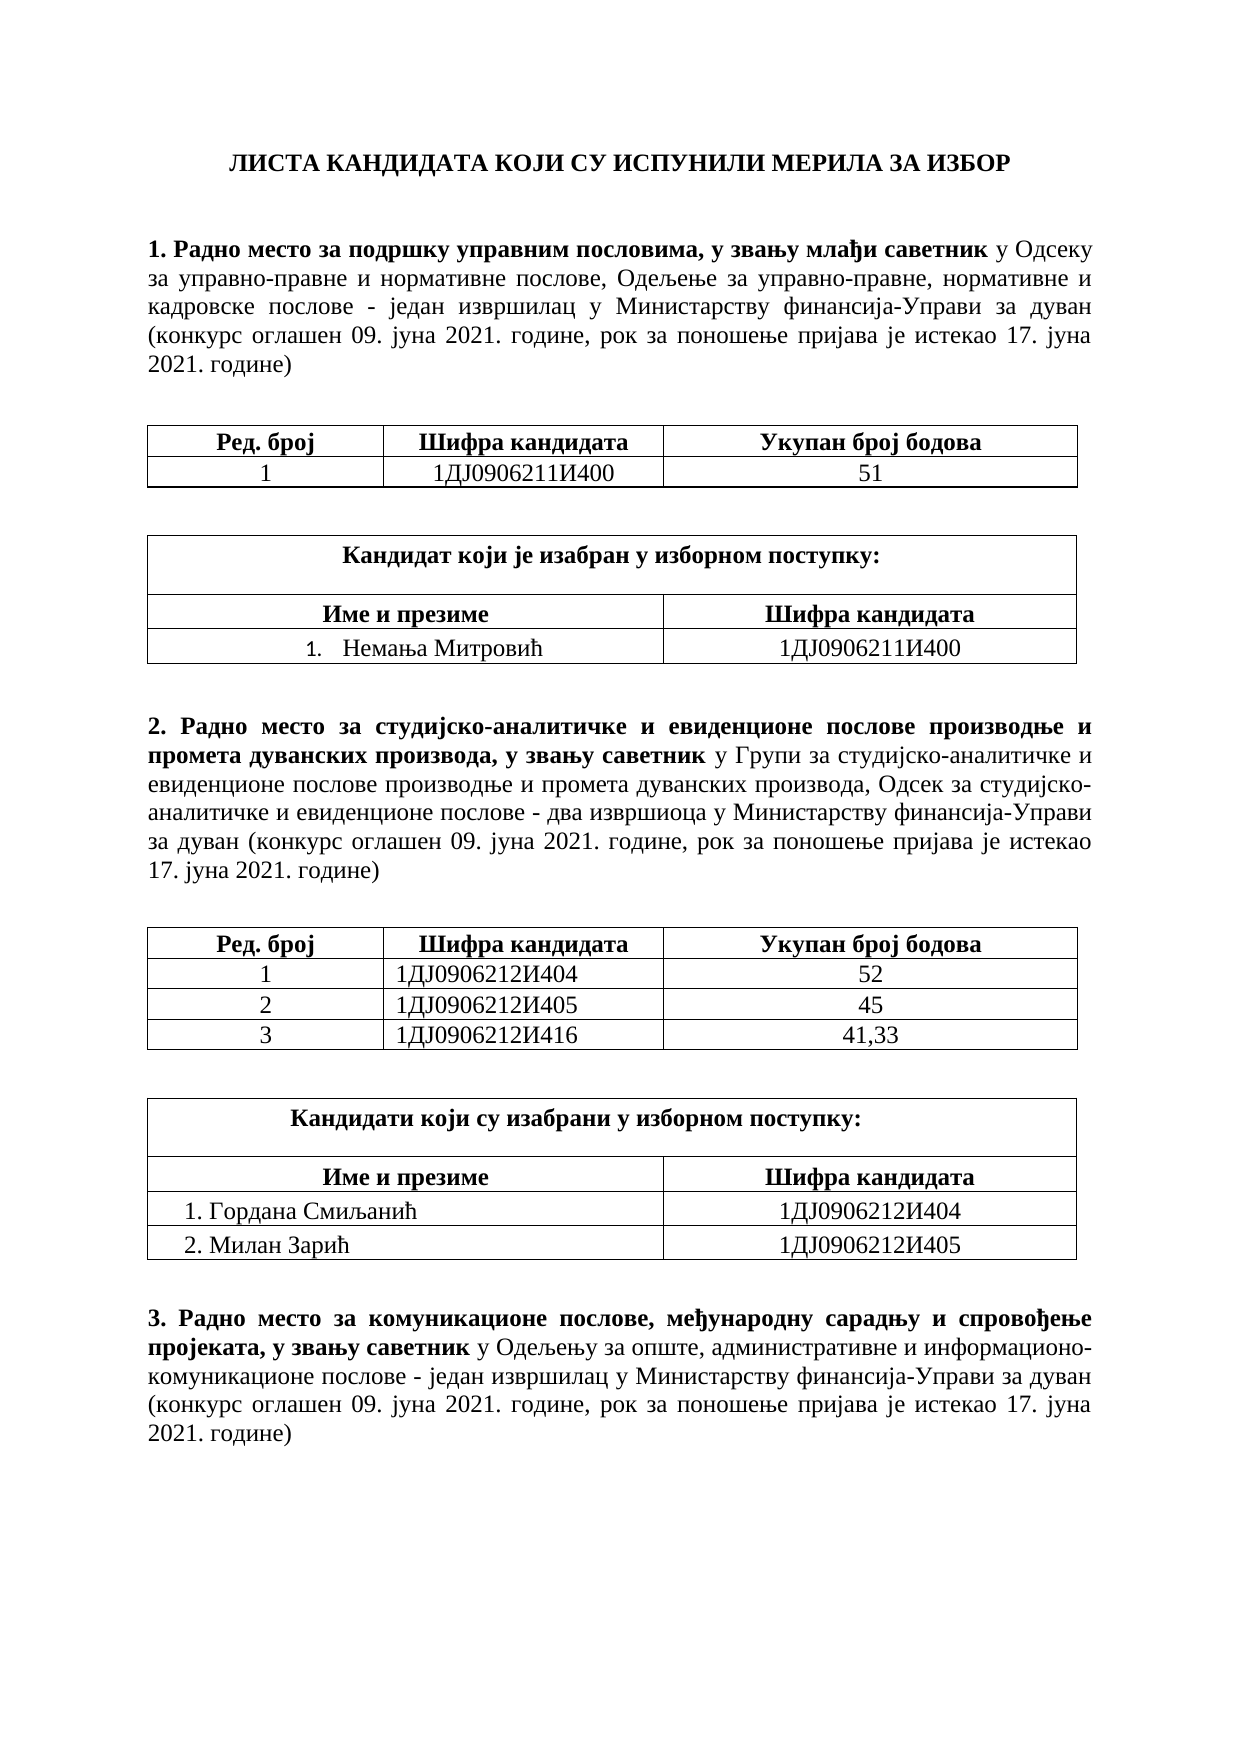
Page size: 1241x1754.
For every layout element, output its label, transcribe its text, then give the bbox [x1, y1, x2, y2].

table_header Кандидат који је изабран у изборном поступку: [148, 536, 1076, 594]
table_cell 1. Гордана Смиљанић [148, 1192, 663, 1225]
table_cell Шифра кандидата [664, 595, 1076, 628]
table_cell 1ДЈ0906212И405 [664, 1226, 1076, 1259]
table_cell 52 [664, 959, 1077, 988]
table_cell 1ДЈ0906212И404 [384, 959, 663, 988]
table_cell 51 [664, 457, 1077, 486]
text 1. Радно место за подршку управним пословима, у звању млађи саветник у Одсеку за управно-правне и нормативне послове, Одељење за управно-правне, нормативне и кадровске послове - један извршилац у Министарству финансија-Управи за дуван (конкурс оглашен 09. јуна 2021. године, рок за поношење пријава је истекао 17. јуна 2021. године) [148, 234, 1093, 378]
text ЛИСТА КАНДИДАТА КОЈИ СУ ИСПУНИЛИ МЕРИЛА ЗА ИЗБОР [148, 148, 1093, 176]
table_cell 41,33 [664, 1020, 1077, 1049]
table_cell 1 [148, 457, 383, 486]
table_cell 45 [664, 989, 1077, 1018]
table_header Укупан број бодова [664, 426, 1077, 456]
text 3. Радно место за комуникационе послове, међународну сарадњу и спровођење пројеката, у звању саветник у Одељењу за опште, административне и информационо-комуникационе послове - један извршилац у Министарству финансија-Управи за дуван (конкурс оглашен 09. јуна 2021. године, рок за поношење пријава је истекао 17. јуна 2021. године) [148, 1303, 1093, 1447]
table_cell 1 [148, 959, 383, 988]
table_cell 1ДЈ0906212И416 [384, 1020, 663, 1049]
table_cell Шифра кандидата [664, 1157, 1076, 1191]
table_cell 1ДЈ0906212И405 [384, 989, 663, 1018]
table_header Укупан број бодова [664, 928, 1077, 957]
table_header Шифра кандидата [384, 426, 663, 456]
table_cell 3 [148, 1020, 383, 1049]
table_cell 2. Милан Зарић [148, 1226, 663, 1259]
table_cell Име и презиме [148, 595, 663, 628]
table_header Шифра кандидата [384, 928, 663, 957]
table_cell Име и презиме [148, 1157, 663, 1191]
text 2. Радно место за студијско-аналитичке и евиденционе послове производње и промета дуванских производа, у звању саветник у Групи за студијско-аналитичке и евиденционе послове производње и промета дуванских производа, Одсек за студијско-аналитичке и евиденционе послове - два извршиоца у Министарству финансија-Управи за дуван (конкурс оглашен 09. јуна 2021. године, рок за поношење пријава је истекао 17. јуна 2021. године) [148, 711, 1093, 884]
table_cell 2 [148, 989, 383, 1018]
table_cell 1ДЈ0906211И400 [384, 457, 663, 486]
table_cell Немања Митровић [148, 629, 663, 662]
table_cell 1ДЈ0906212И404 [664, 1192, 1076, 1225]
table_header Ред. број [148, 928, 383, 957]
table_header Кандидати који су изабрани у изборном поступку: [148, 1099, 1076, 1156]
table_cell 1ДЈ0906211И400 [664, 629, 1076, 662]
table_header Ред. број [148, 426, 383, 456]
